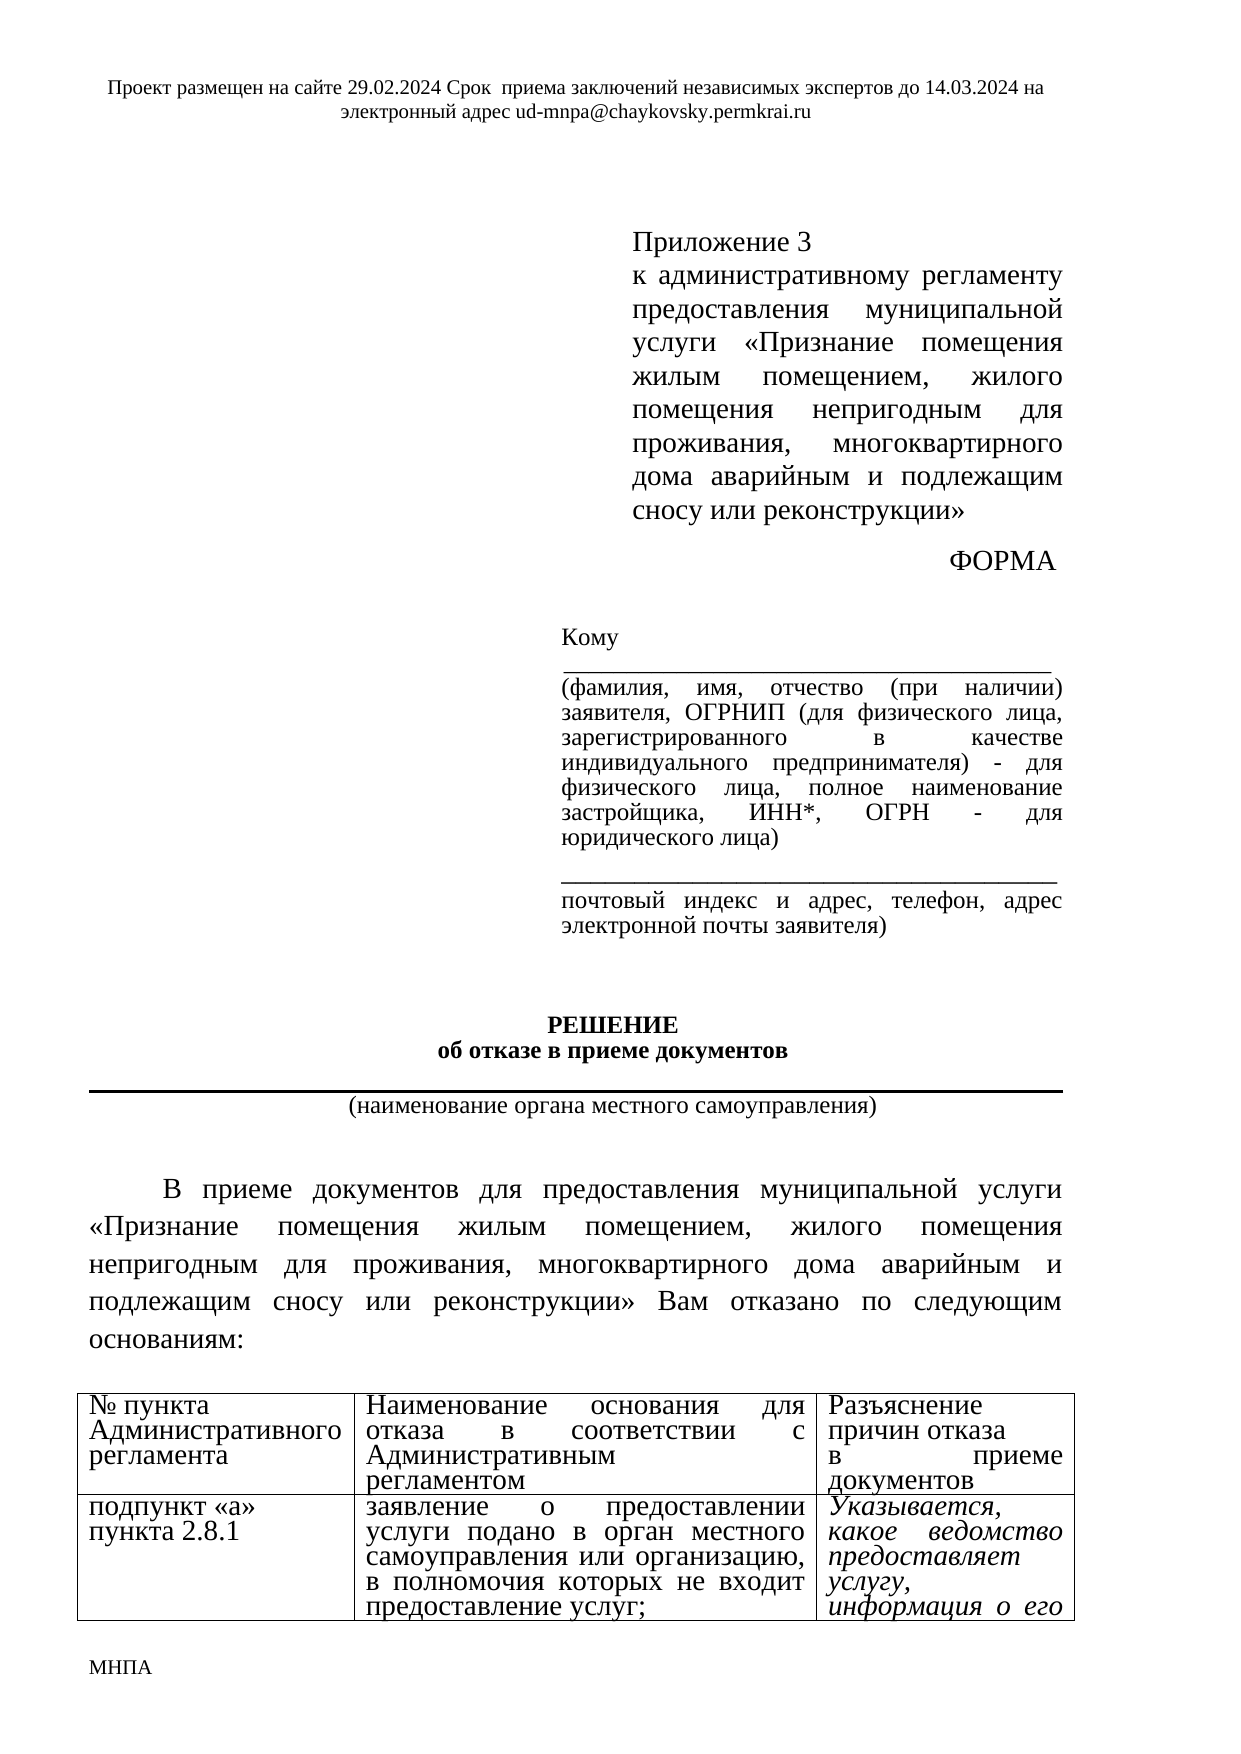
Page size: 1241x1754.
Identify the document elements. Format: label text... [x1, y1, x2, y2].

text (фамилия, имя, отчество (при наличии) заявителя, ОГРНИП (для физического лица, зарегистрированного в качестве индивидуального предпринимателя) - для физического лица, полное наименование застройщика, ИНН*, ОГРН - для юридического лица) [561, 676, 1063, 851]
text Приложение 3 [632, 224, 1063, 257]
table_header Наименование основания для отказа в соответствии с Административным регламентом [355, 1394, 816, 1494]
table_cell подпункт «а» пункта 2.8.1 [78, 1495, 354, 1620]
text _______________________________________ [89, 651, 1063, 676]
text Кому [561, 626, 1063, 651]
table_header Разъяснение причин отказа в приеме документов [817, 1394, 1074, 1494]
text об отказе в приеме документов [89, 1038, 1063, 1063]
table_header № пункта Административного регламента [78, 1394, 354, 1494]
text (наименование органа местного самоуправления) [89, 1093, 1063, 1118]
text к административному регламенту предоставления муниципальной услуги «Признание помещения жилым помещением, жилого помещения непригодным для проживания, многоквартирного дома аварийным и подлежащим сносу или реконструкции» [632, 257, 1063, 526]
text __________________________________ [561, 851, 1063, 888]
text В приеме документов для предоставления муниципальной услуги «Признание помещения жилым помещением, жилого помещения непригодным для проживания, многоквартирного дома аварийным и подлежащим сносу или реконструкции» Вам отказано по следующим основаниям: [89, 1168, 1063, 1356]
text РЕШЕНИЕ [89, 1013, 1063, 1038]
table_cell заявление о предоставлении услуги подано в орган местного самоуправления или организацию, в полномочия которых не входит предоставление услуг; [355, 1495, 816, 1620]
text ФОРМА [89, 551, 1063, 576]
table_cell Указывается, какое ведомство предоставляет услугу, информация о его местонахождении [817, 1495, 1074, 1620]
text почтовый индекс и адрес, телефон, адрес электронной почты заявителя) [561, 888, 1063, 938]
